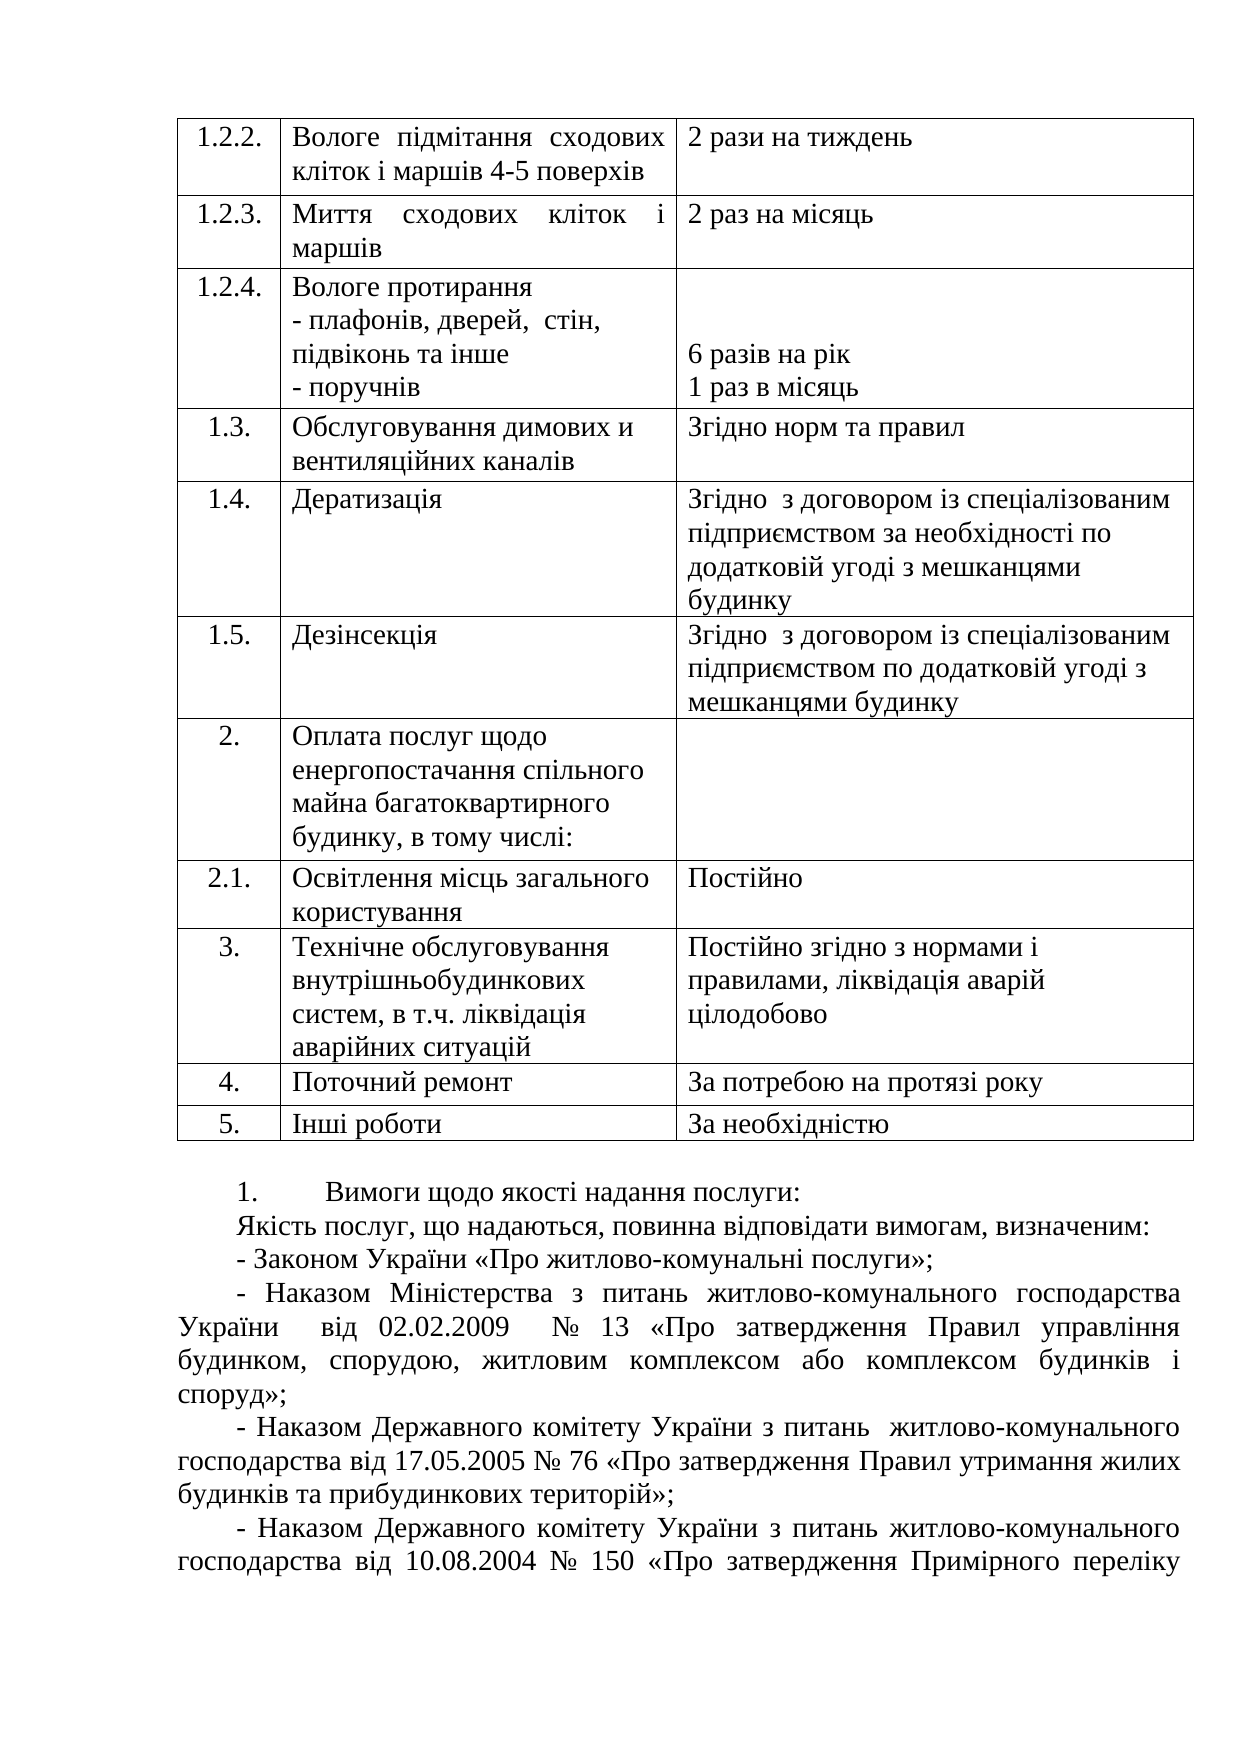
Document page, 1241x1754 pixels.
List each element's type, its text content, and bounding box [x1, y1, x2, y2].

table_cell Постійно [677, 861, 1193, 928]
table_cell 1.4. [178, 482, 280, 616]
table_cell Вологе підмітання сходових кліток і маршів 4-5 поверхів [281, 119, 676, 195]
table_cell Дезінсекція [281, 617, 676, 717]
table_cell [677, 719, 1193, 859]
table_cell За потребою на протязі року [677, 1064, 1193, 1105]
table_cell 1.5. [178, 617, 280, 717]
table_cell 1.2.4. [178, 269, 280, 408]
table_cell Згідно з договором із спеціалізованим підприємством по додатковій угоді з мешканцями будинку [677, 617, 1193, 717]
table_cell Дератизація [281, 482, 676, 616]
list Вимоги щодо якості надання послуги: [177, 1174, 1181, 1208]
table_cell Обслуговування димових и вентиляційних каналів [281, 409, 676, 481]
text Якість послуг, що надаються, повинна відповідати вимогам, визначеним: [177, 1208, 1181, 1242]
table_cell Освітлення місць загального користування [281, 861, 676, 928]
table_cell Поточний ремонт [281, 1064, 676, 1105]
table_cell 6 разів на рік 1 раз в місяць [677, 269, 1193, 408]
table_cell 5. [178, 1106, 280, 1140]
table_cell 1.3. [178, 409, 280, 481]
table_cell 2 рази на тиждень [677, 119, 1193, 195]
table_cell Згідно з договором із спеціалізованим підприємством за необхідності по додатковій угоді з мешканцями будинку [677, 482, 1193, 616]
table_cell 2 раз на місяць [677, 196, 1193, 268]
table_cell Згідно норм та правил [677, 409, 1193, 481]
table_cell Постійно згідно з нормами і правилами, ліквідація аварій цілодобово [677, 929, 1193, 1063]
table_cell Миття сходових кліток і маршів [281, 196, 676, 268]
table_cell 3. [178, 929, 280, 1063]
table_cell Технічне обслуговування внутрішньобудинкових систем, в т.ч. ліквідація аварійних ситуацій [281, 929, 676, 1063]
table_cell 4. [178, 1064, 280, 1105]
text - Наказом Міністерства з питань житлово-комунального господарства України від 02.02.2009 № 13 «Про затвердження Правил управління будинком, спорудою, житловим комплексом або комплексом будинків і споруд»; [177, 1275, 1181, 1409]
table_cell Оплата послуг щодо енергопостачання спільного майна багатоквартирного будинку, в тому числі: [281, 719, 676, 859]
table_cell 2.1. [178, 861, 280, 928]
table_cell Інші роботи [281, 1106, 676, 1140]
table_cell 1.2.2. [178, 119, 280, 195]
text - Законом України «Про житлово-комунальні послуги»; [177, 1242, 1181, 1275]
table_cell Вологе протирання - плафонів, дверей, стін, підвіконь та інше - поручнів [281, 269, 676, 408]
table_cell За необхідністю [677, 1106, 1193, 1140]
table_cell 2. [178, 719, 280, 859]
text - Наказом Державного комітету України з питань житлово-комунального господарства від 17.05.2005 № 76 «Про затвердження Правил утримання жилих будинків та прибудинкових територій»; [177, 1409, 1181, 1510]
table_cell 1.2.3. [178, 196, 280, 268]
